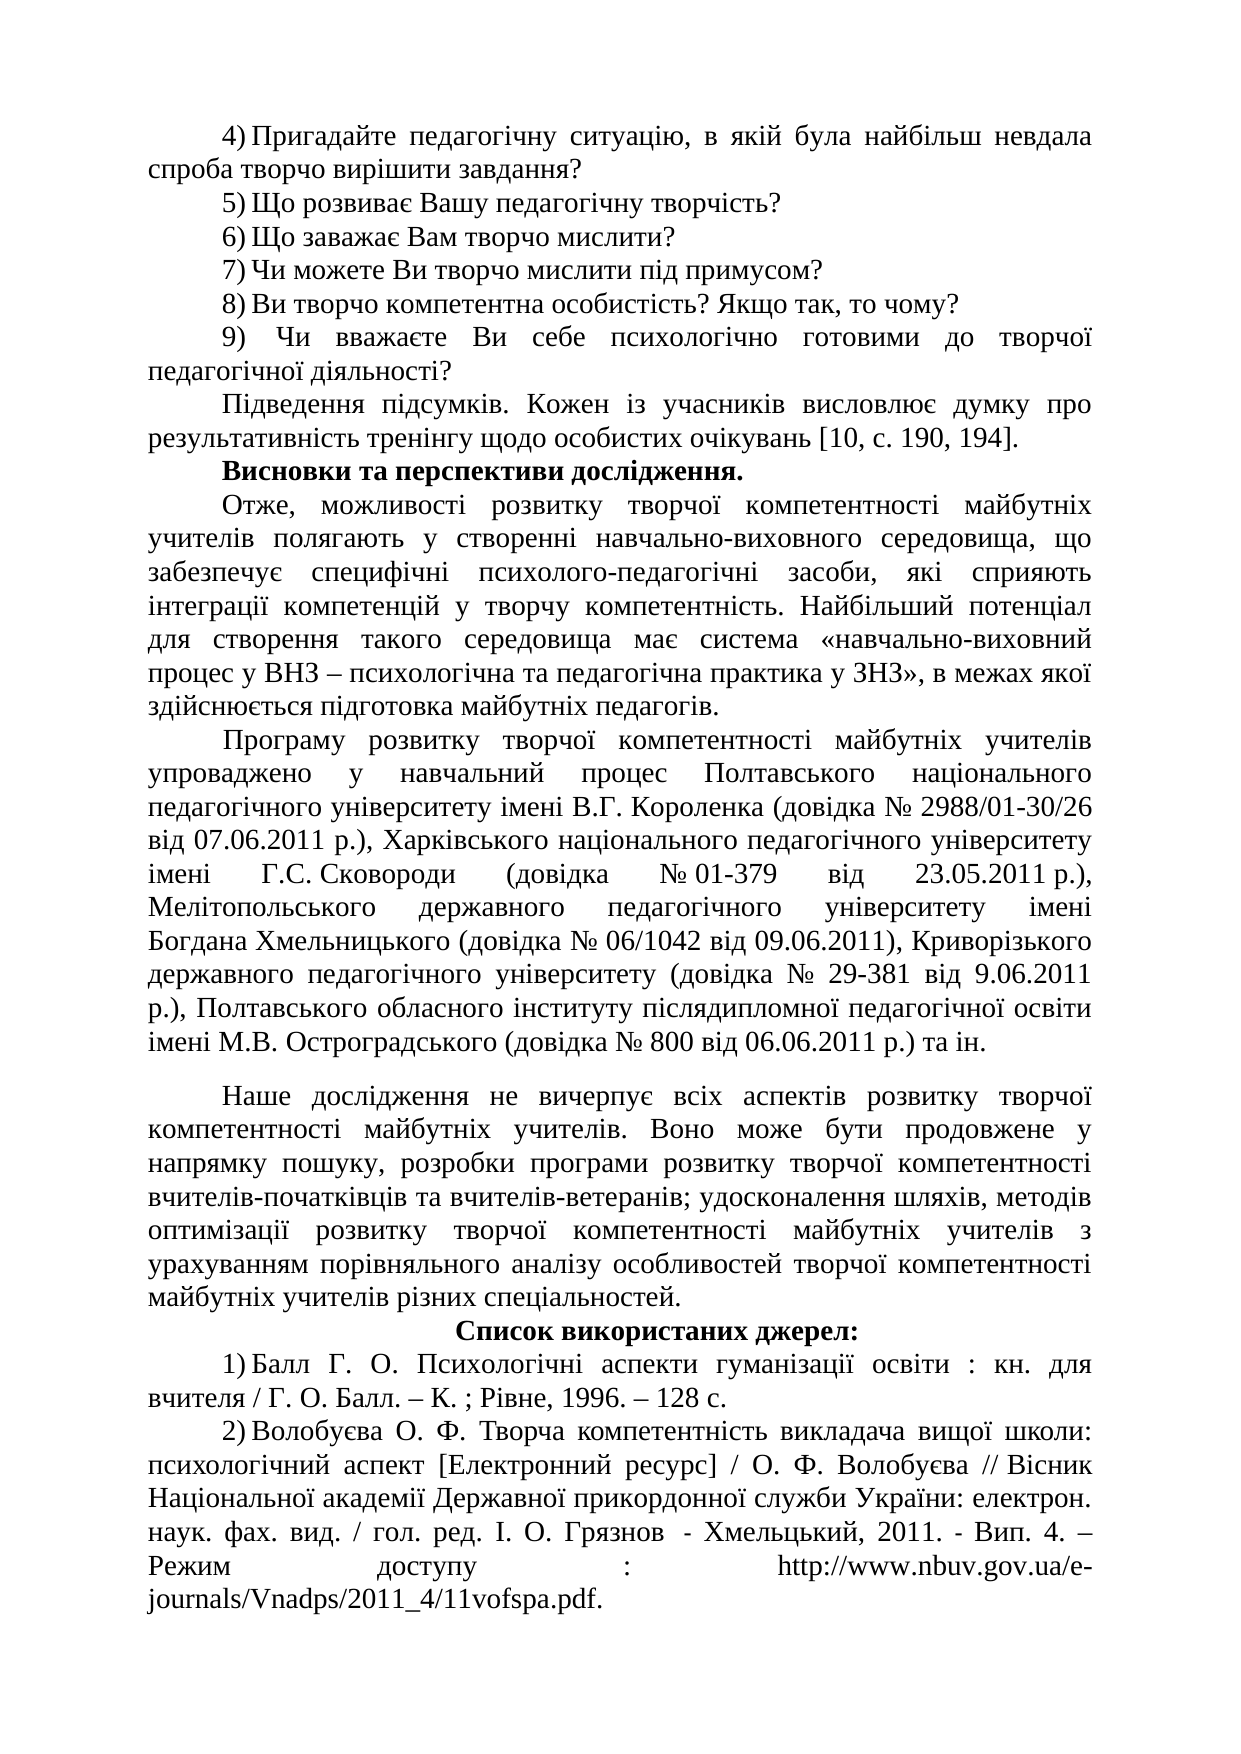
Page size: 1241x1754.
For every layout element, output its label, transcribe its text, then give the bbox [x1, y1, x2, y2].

text Програму розвитку творчої компетентності майбутніх учителів упроваджено у навчальний процес Полтавського національного педагогічного університету імені В.Г. Короленка (довідка № 2988/01-30/26 від 07.06.2011 р.), Харківського національного педагогічного університету імені Г.С. Сковороди (довідка № 01-379 від 23.05.2011 р.), Мелітопольського державного педагогічного університету імені Богдана Хмельницького (довідка № 06/1042 від 09.06.2011), Криворізького державного педагогічного університету (довідка № 29-381 від 9.06.2011 р.), Полтавського обласного інституту післядипломної педагогічної освіти імені М.В. Остроградського (довідка № 800 від 06.06.2011 р.) та ін. [148, 722, 1092, 1057]
list Пригадайте педагогічну ситуацію, в якій була найбільш невдала спроба творчо вирішити завдання? [148, 118, 1092, 185]
text Наше дослідження не вичерпує всіх аспектів розвитку творчої компетентності майбутніх учителів. Воно може бути продовжене у напрямку пошуку, розробки програми розвитку творчої компетентності вчителів-початківців та вчителів-ветеранів; удосконалення шляхів, методів оптимізації розвитку творчої компетентності майбутніх учителів з урахуванням порівняльного аналізу особливостей творчої компетентності майбутніх учителів різних спеціальностей. [148, 1078, 1092, 1313]
text Висновки та перспективи дослідження. [148, 453, 1092, 487]
text Підведення підсумків. Кожен із учасників висловлює думку про результативність тренінгу щодо особистих очікувань [10, с. 190, 194]. [148, 386, 1092, 453]
list Що розвиває Вашу педагогічну творчість? [148, 185, 1092, 219]
text Список використаних джерел: [148, 1313, 1092, 1346]
list Що заважає Вам творчо мислити? [148, 219, 1092, 252]
list Чи вважаєте Ви себе психологічно готовими до творчої педагогічної діяльності? [148, 319, 1092, 386]
list Чи можете Ви творчо мислити під примусом? [148, 252, 1092, 286]
list Балл Г. О. Психологічні аспекти гуманізації освіти : кн. для вчителя / Г. О. Балл. – К. ; Рівне, 1996. – 128 с. [148, 1346, 1092, 1413]
list Ви творчо компетентна особистість? Якщо так, то чому? [148, 286, 1092, 319]
text Отже, можливості розвитку творчої компетентності майбутніх учителів полягають у створенні навчально-виховного середовища, що забезпечує специфічні психолого-педагогічні засоби, які сприяють інтеграції компетенцій у творчу компетентність. Найбільший потенціал для створення такого середовища має система «навчально-виховний процес у ВНЗ – психологічна та педагогічна практика у ЗНЗ», в межах якої здійснюється підготовка майбутніх педагогів. [148, 487, 1092, 722]
list Волобуєва О. Ф. Творча компетентність викладача вищої школи: психологічний аспект [Електронний ресурс] / О. Ф. Волобуєва // Вісник Національної академії Державної прикордонної служби України: електрон. наук. фах. вид. / гол. ред. І. О. Грязнов Хмельцький, 2011. Вип. 4. – Режим доступу : http://www.nbuv.gov.ua/e-journals/Vnadps/2011_4/11vofspa.pdf. [148, 1413, 1092, 1615]
